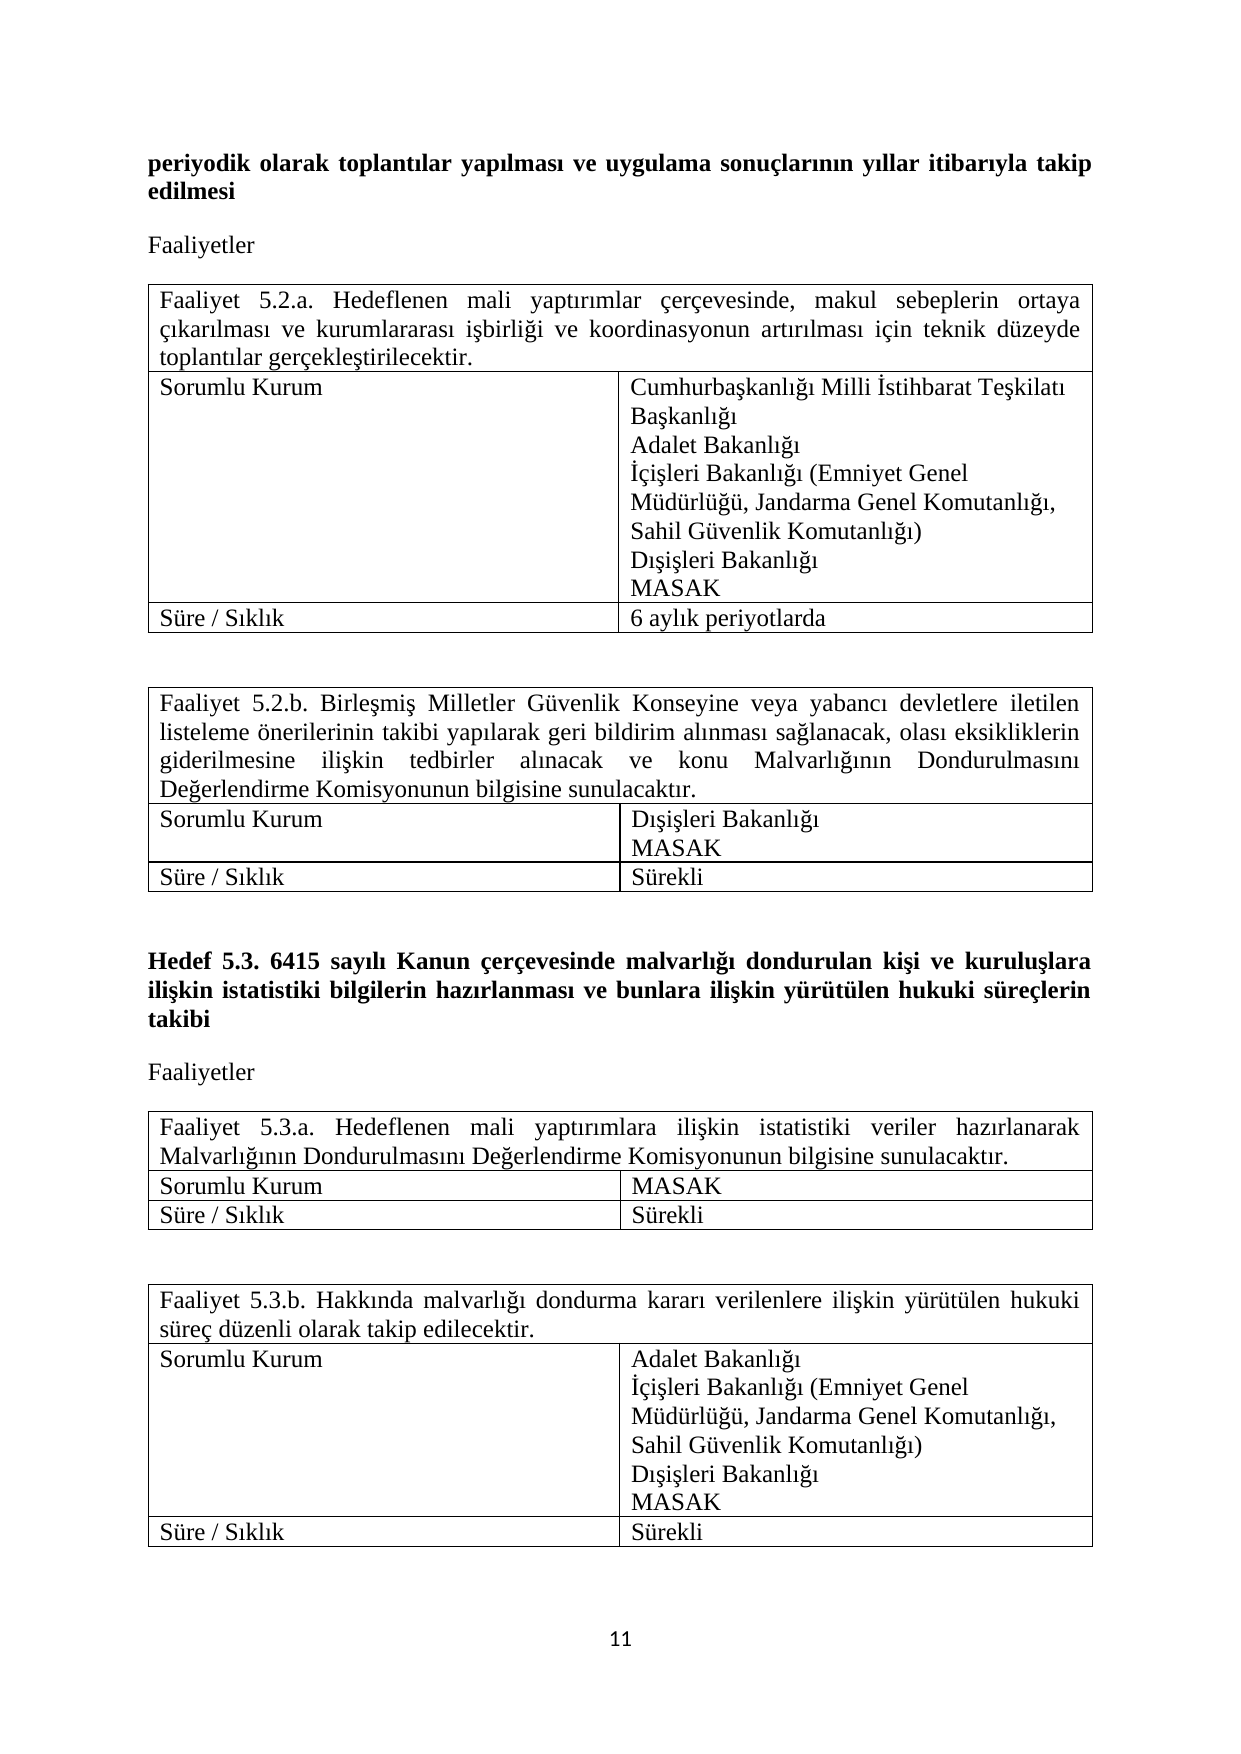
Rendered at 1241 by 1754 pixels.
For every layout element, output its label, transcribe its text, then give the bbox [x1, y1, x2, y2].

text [148, 148, 1093, 205]
table_cell Sorumlu Kurum [149, 804, 619, 861]
table_cell Dışişleri Bakanlığı MASAK [621, 804, 1092, 861]
table_header Faaliyet 5.3.a. Hedeflenen mali yaptırımlara ilişkin istatistiki veriler hazırlanarak Malvarlığının Dondurulmasını Değerlendirme Komisyonunun bilgisine sunulacaktır. [149, 1112, 1092, 1170]
table_cell Süre / Sıklık [149, 1517, 619, 1546]
table_cell Süre / Sıklık [149, 603, 618, 632]
table_cell Sürekli [620, 1517, 1092, 1546]
table_cell 6 aylık periyotlarda [619, 603, 1092, 632]
table_cell Sorumlu Kurum [149, 372, 618, 602]
table_cell Sürekli [621, 1201, 1092, 1229]
table_cell Süre / Sıklık [149, 1201, 620, 1229]
table_cell Cumhurbaşkanlığı Milli İstihbarat Teşkilatı Başkanlığı Adalet Bakanlığı İçişleri Bakanlığı (Emniyet Genel Müdürlüğü, Jandarma Genel Komutanlığı, Sahil Güvenlik Komutanlığı) Dışişleri Bakanlığı MASAK [619, 372, 1092, 602]
table_header Faaliyet 5.2.b. Birleşmiş Milletler Güvenlik Konseyine veya yabancı devletlere iletilen listeleme önerilerinin takibi yapılarak geri bildirim alınması sağlanacak, olası eksikliklerin giderilmesine ilişkin tedbirler alınacak ve konu Malvarlığının Dondurulmasını Değerlendirme Komisyonunun bilgisine sunulacaktır. [149, 688, 1092, 803]
table_header Faaliyet 5.2.a. Hedeflenen mali yaptırımlar çerçevesinde, makul sebeplerin ortaya çıkarılması ve kurumlararası işbirliği ve koordinasyonun artırılması için teknik düzeyde toplantılar gerçekleştirilecektir. [149, 285, 1092, 371]
table_cell MASAK [621, 1171, 1092, 1199]
table_header Faaliyet 5.3.b. Hakkında malvarlığı dondurma kararı verilenlere ilişkin yürütülen hukuki süreç düzenli olarak takip edilecektir. [149, 1285, 1092, 1343]
table_cell Sorumlu Kurum [149, 1344, 619, 1516]
text Faaliyetler [148, 230, 1093, 259]
text Hedef 5.3. 6415 sayılı Kanun çerçevesinde malvarlığı dondurulan kişi ve kuruluşlara ilişkin istatistiki bilgilerin hazırlanması ve bunlara ilişkin yürütülen hukuki süreçlerin takibi [148, 946, 1093, 1032]
table_cell Sürekli [621, 863, 1092, 891]
text Faaliyetler [148, 1057, 1093, 1086]
table_cell Sorumlu Kurum [149, 1171, 620, 1199]
table_cell Süre / Sıklık [149, 863, 619, 891]
table_cell Adalet Bakanlığı İçişleri Bakanlığı (Emniyet Genel Müdürlüğü, Jandarma Genel Komutanlığı, Sahil Güvenlik Komutanlığı) Dışişleri Bakanlığı MASAK [620, 1344, 1092, 1516]
